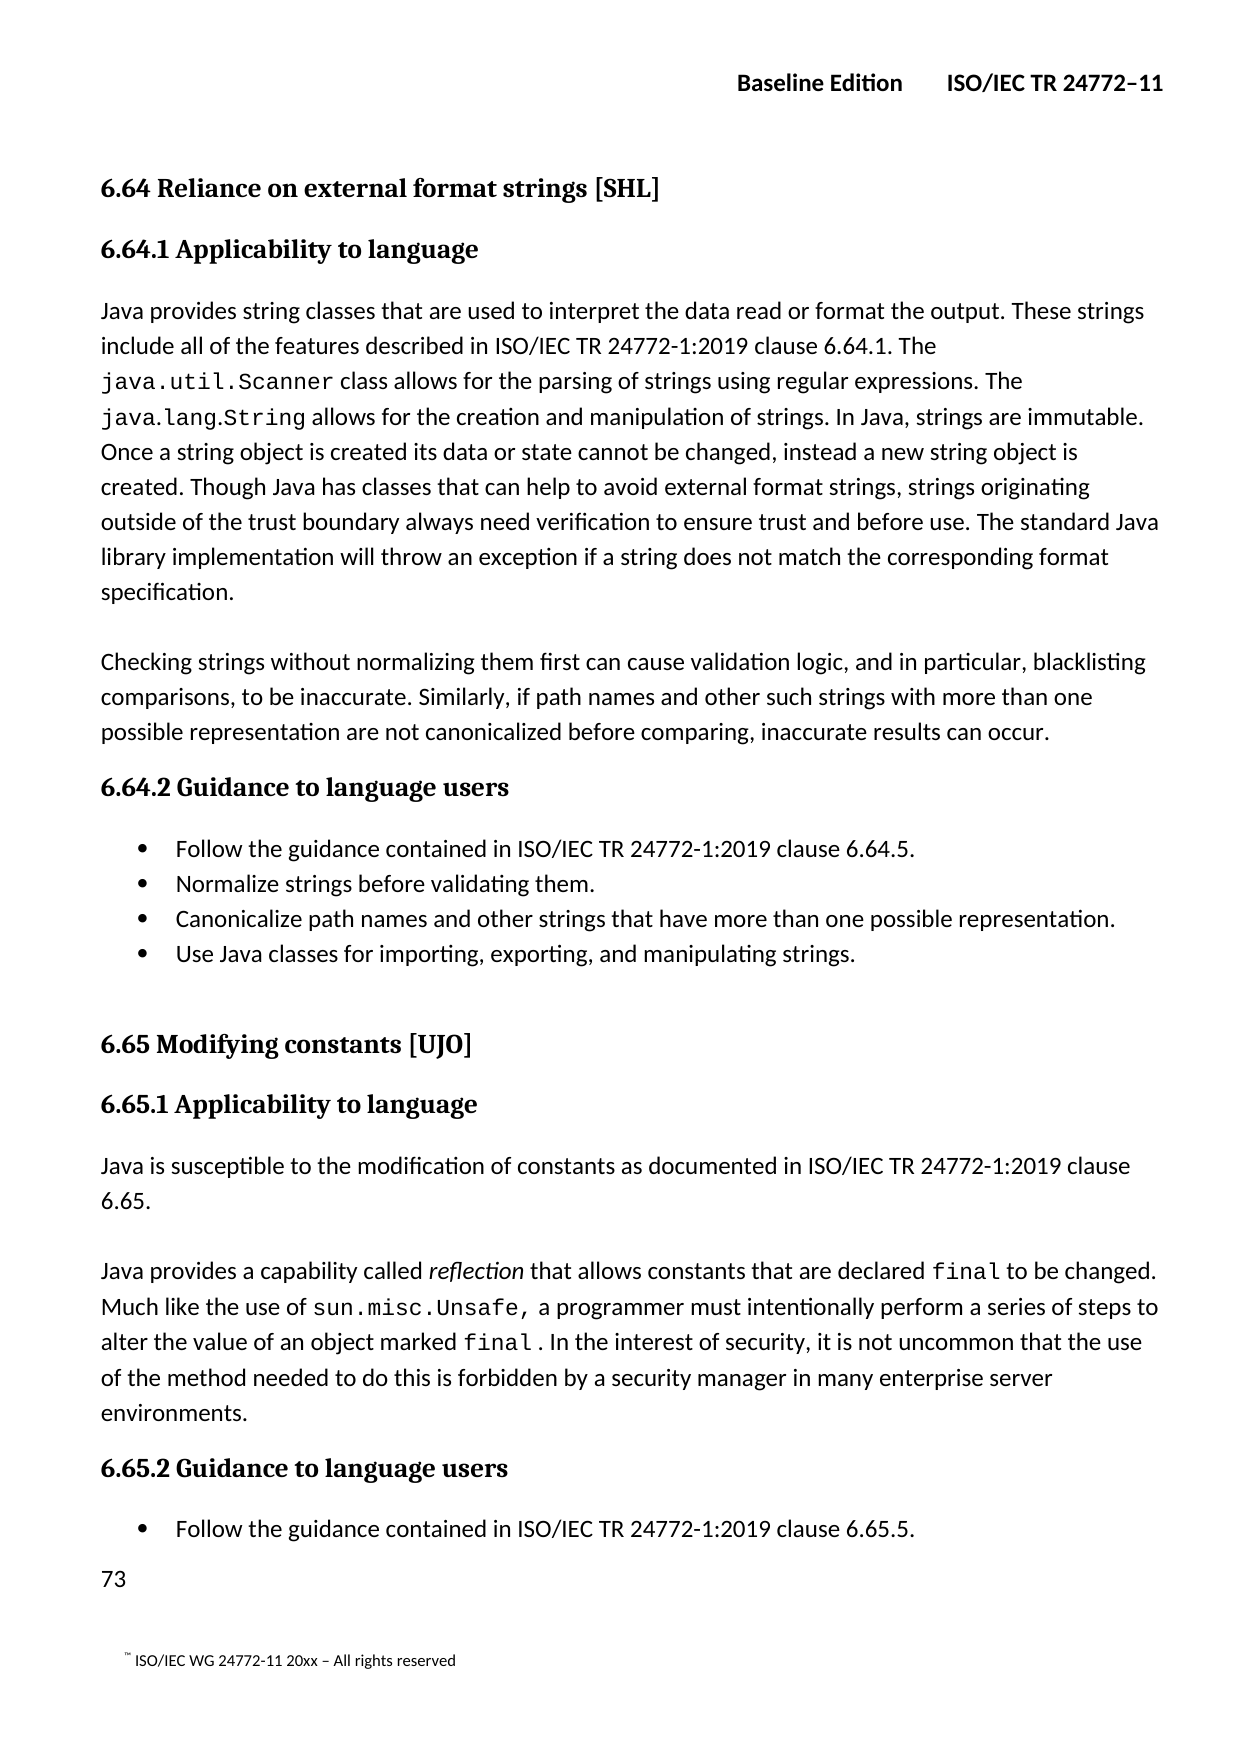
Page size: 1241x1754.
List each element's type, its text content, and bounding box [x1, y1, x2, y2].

text Java provides string classes that are used to interpret the data read or format the output. These strings include all of the features described in ISO/IEC TR 24772-1:2019 clause 6.64.1. The java.util.Scanner class allows for the parsing of strings using regular expressions. The java.lang.String allows for the creation and manipulation of strings. In Java, strings are immutable. Once a string object is created its data or state cannot be changed, instead a new string object is created. Though Java has classes that can help to avoid external format strings, strings originating outside of the trust boundary always need verification to ensure trust and before use. The standard Java library implementation will throw an exception if a string does not match the corresponding format specification. [101, 295, 1164, 607]
list Canonicalize path names and other strings that have more than one possible representation. [138, 903, 1164, 933]
text Checking strings without normalizing them first can cause validation logic, and in particular, blacklisting comparisons, to be inaccurate. Similarly, if path names and other such strings with more than one possible representation are not canonicalized before comparing, inaccurate results can occur. [101, 646, 1164, 747]
list Use Java classes for importing, exporting, and manipulating strings. [138, 938, 1164, 968]
text Java is susceptible to the modification of constants as documented in ISO/IEC TR 24772-1:2019 clause 6.65. [101, 1150, 1164, 1216]
subtitle 6.65 Modifying constants [UJO] [101, 1029, 1164, 1060]
list Normalize strings before validating them. [138, 868, 1164, 898]
subtitle 6.64.2 Guidance to language users [101, 772, 1164, 803]
list Follow the guidance contained in ISO/IEC TR 24772-1:2019 clause 6.65.5. [138, 1513, 1164, 1544]
subtitle 6.65.1 Applicability to language [101, 1089, 1164, 1121]
text Java provides a capability called reflection that allows constants that are declared final to be changed. Much like the use of sun.misc.Unsafe, a programmer must intentionally perform a series of steps to alter the value of an object marked final . In the interest of security, it is not uncommon that the use of the method needed to do this is forbidden by a security manager in many enterprise server environments. [101, 1255, 1164, 1427]
list Follow the guidance contained in ISO/IEC TR 24772-1:2019 clause 6.64.5. [138, 833, 1164, 863]
subtitle 6.64.1 Applicability to language [101, 234, 1164, 265]
subtitle 6.65.2 Guidance to language users [101, 1453, 1164, 1484]
subtitle 6.64 Reliance on external format strings [SHL] [101, 173, 1164, 205]
